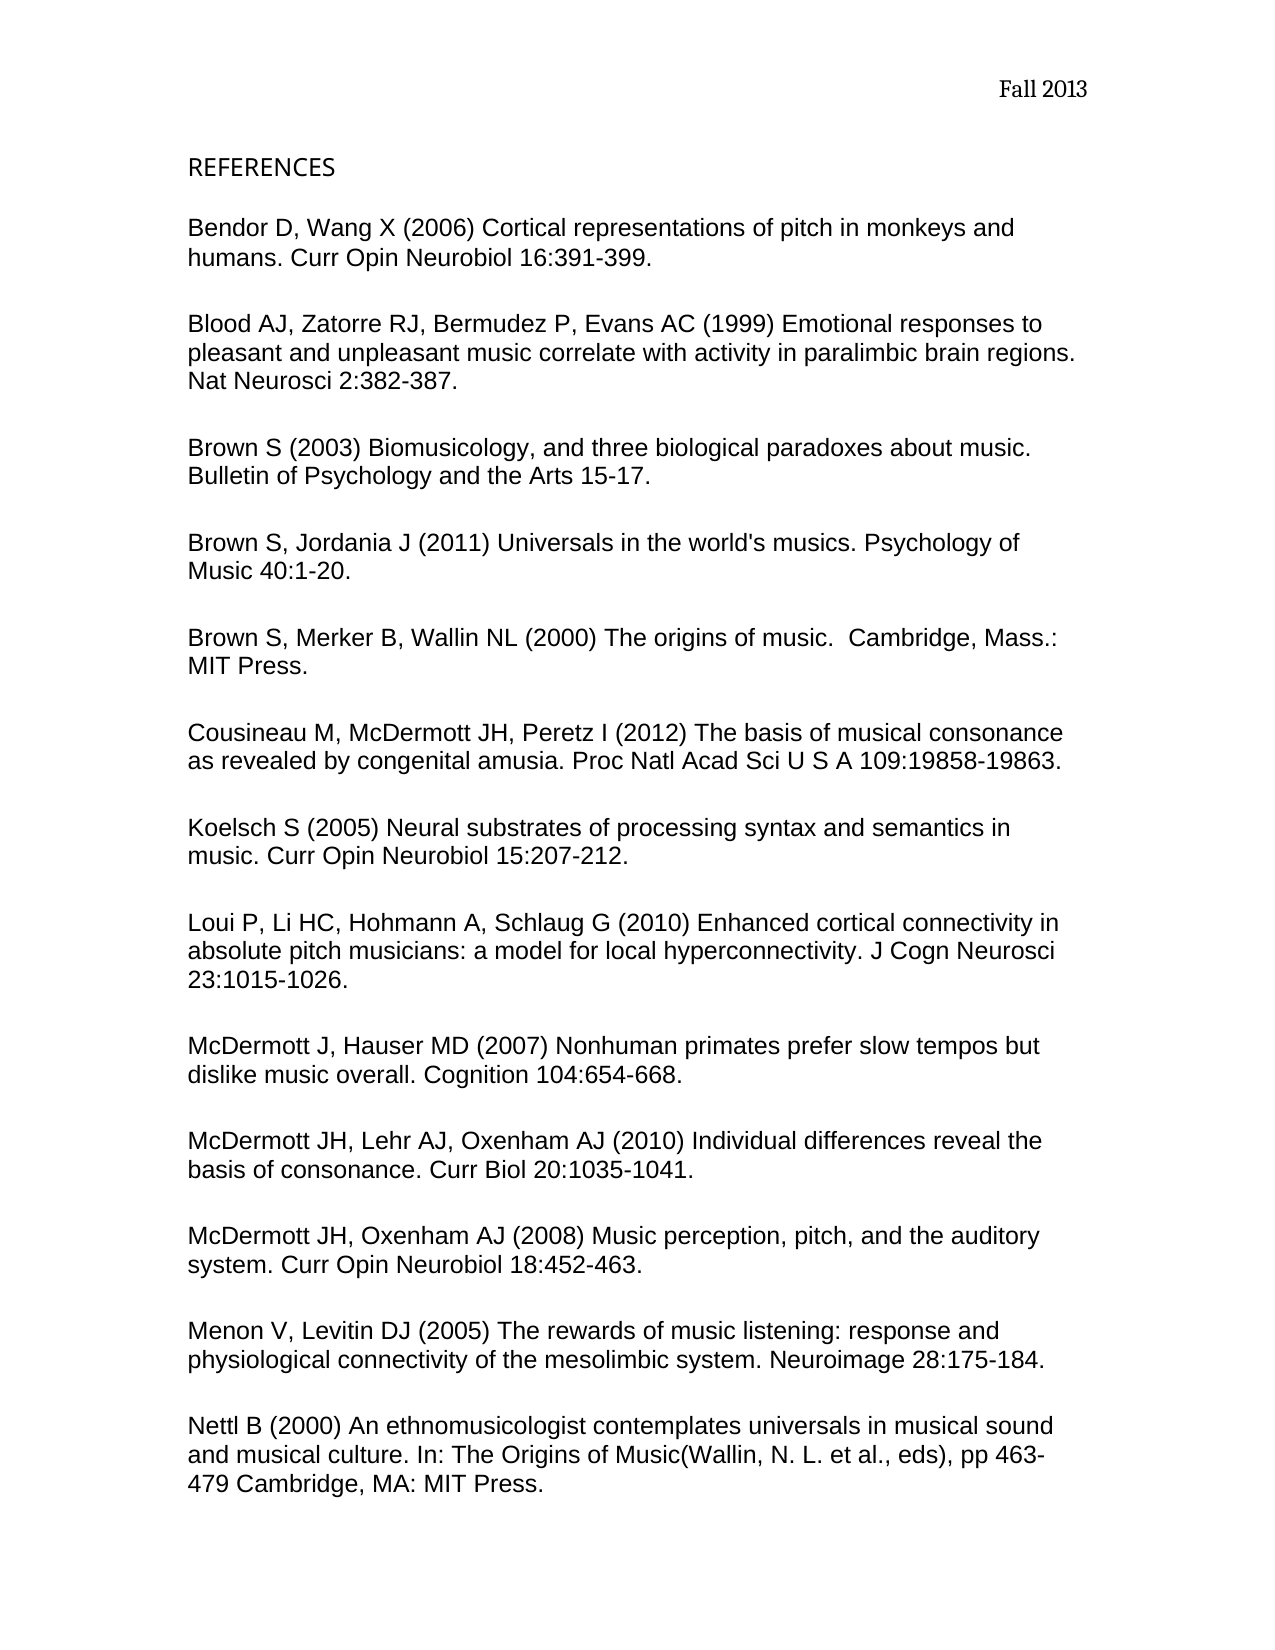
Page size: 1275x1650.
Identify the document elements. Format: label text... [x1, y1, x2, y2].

text Loui P, Li HC, Hohmann A, Schlaug G (2010) Enhanced cortical connectivity in absolute pitch musicians: a model for local hyperconnectivity. J Cogn Neurosci 23:1015-1026. [187, 907, 1087, 994]
text McDermott JH, Oxenham AJ (2008) Music perception, pitch, and the auditory system. Curr Opin Neurobiol 18:452-463. [187, 1221, 1087, 1279]
text Menon V, Levitin DJ (2005) The rewards of music listening: response and physiological connectivity of the mesolimbic system. Neuroimage 28:175-184. [187, 1316, 1087, 1374]
text REFERENCES [187, 150, 1087, 184]
text Brown S (2003) Biomusicology, and three biological paradoxes about music. Bulletin of Psychology and the Arts 15-17. [187, 432, 1087, 490]
text McDermott J, Hauser MD (2007) Nonhuman primates prefer slow tempos but dislike music overall. Cognition 104:654-668. [187, 1031, 1087, 1089]
text Nettl B (2000) An ethnomusicologist contemplates universals in musical sound and musical culture. In: The Origins of Music(Wallin, N. L. et al., eds), pp 463-479 Cambridge, MA: MIT Press. [187, 1411, 1087, 1497]
text Brown S, Merker B, Wallin NL (2000) The origins of music. Cambridge, Mass.: MIT Press. [187, 622, 1087, 680]
text Blood AJ, Zatorre RJ, Bermudez P, Evans AC (1999) Emotional responses to pleasant and unpleasant music correlate with activity in paralimbic brain regions. Nat Neurosci 2:382-387. [187, 309, 1087, 395]
text Koelsch S (2005) Neural substrates of processing syntax and semantics in music. Curr Opin Neurobiol 15:207-212. [187, 812, 1087, 870]
text Cousineau M, McDermott JH, Peretz I (2012) The basis of musical consonance as revealed by congenital amusia. Proc Natl Acad Sci U S A 109:19858-19863. [187, 717, 1087, 775]
text Bendor D, Wang X (2006) Cortical representations of pitch in monkeys and humans. Curr Opin Neurobiol 16:391-399. [187, 213, 1087, 271]
text McDermott JH, Lehr AJ, Oxenham AJ (2010) Individual differences reveal the basis of consonance. Curr Biol 20:1035-1041. [187, 1126, 1087, 1184]
text Brown S, Jordania J (2011) Universals in the world's musics. Psychology of Music 40:1-20. [187, 527, 1087, 585]
